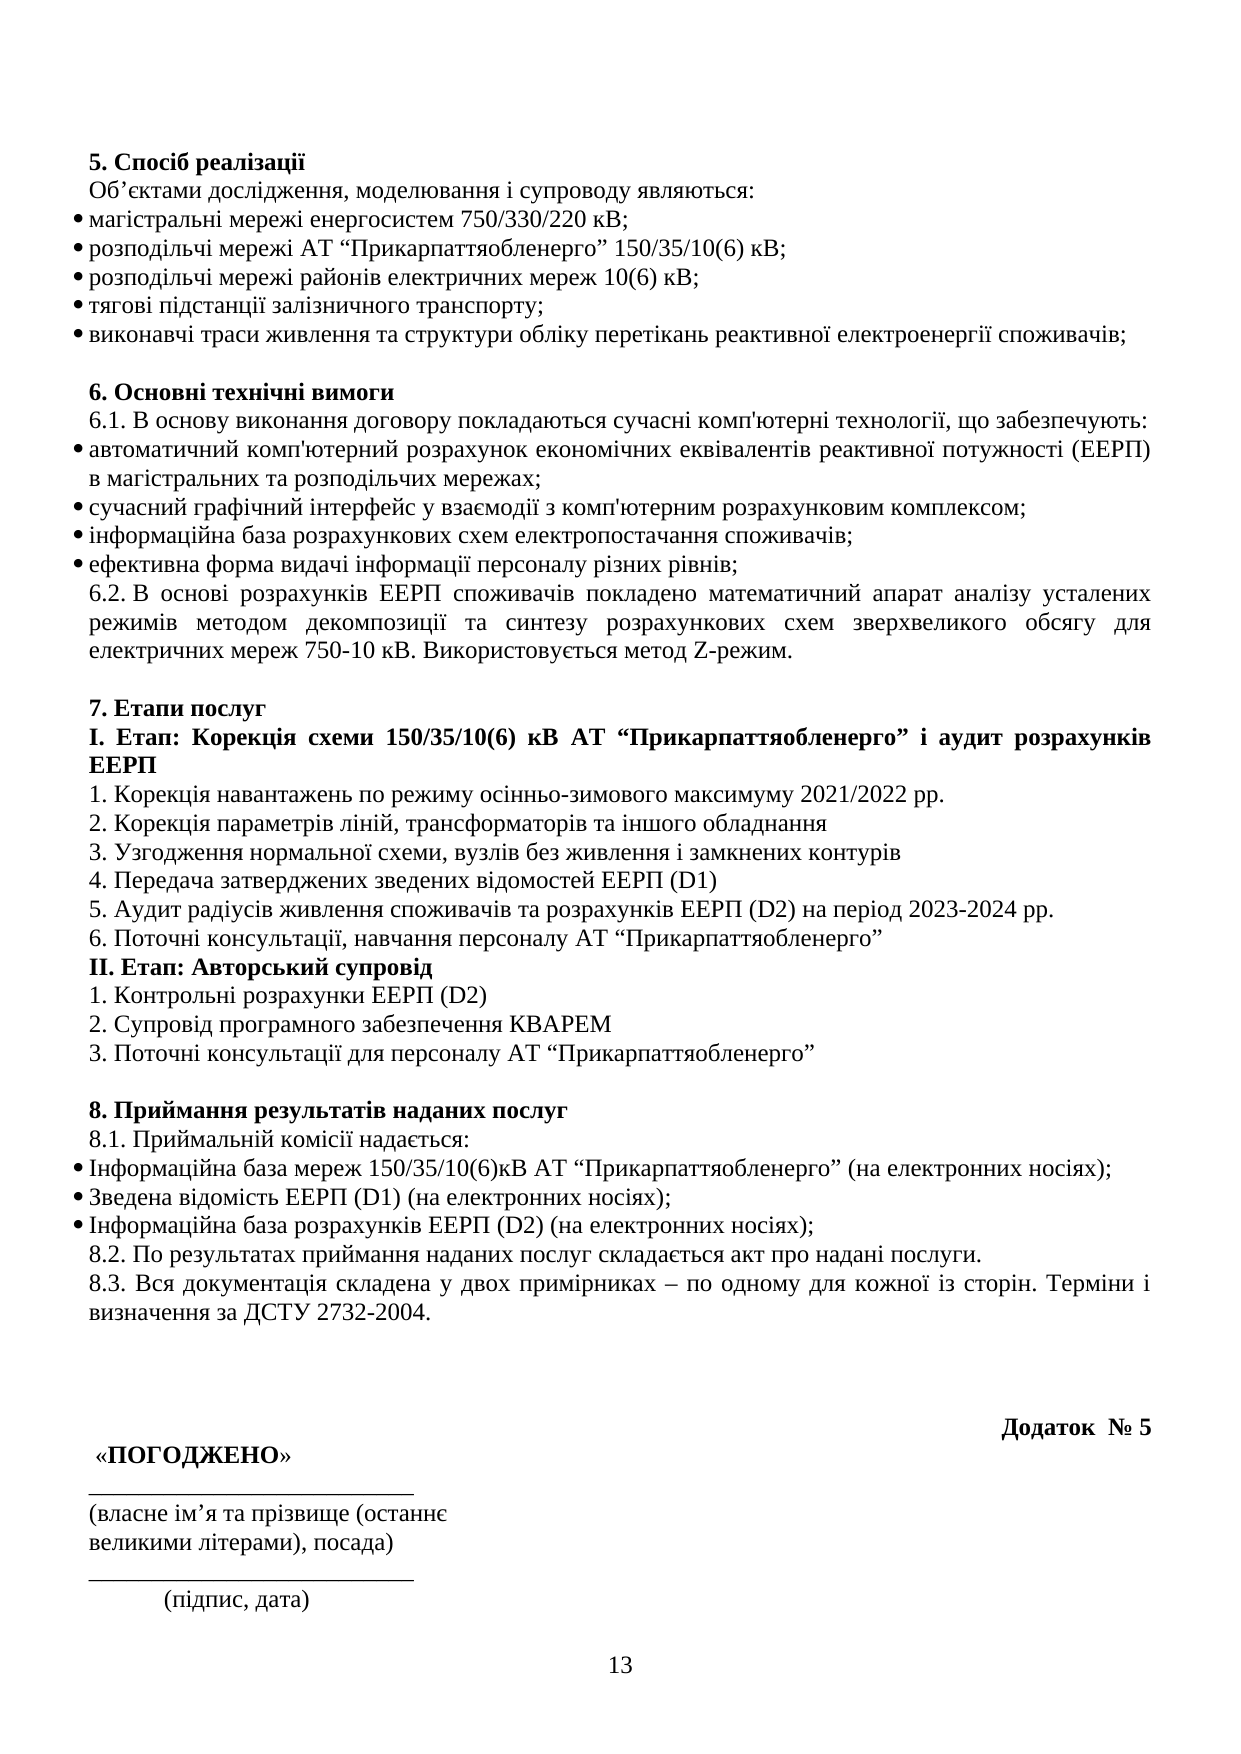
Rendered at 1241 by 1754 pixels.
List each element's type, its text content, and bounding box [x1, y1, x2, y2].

list розподільчі мережі районів електричних мереж 10(6) кВ; [74, 262, 1152, 291]
list інформаційна база розрахункових схем електропостачання споживачів; [74, 521, 1152, 549]
text __________________________ [89, 1556, 1152, 1584]
text великими літерами), посада) [89, 1527, 1152, 1556]
list виконавчі траси живлення та структури обліку перетікань реактивної електроенергії споживачів; [74, 319, 1152, 348]
list тягові підстанції залізничного транспорту; [74, 291, 1152, 319]
text «ПОГОДЖЕНО» [89, 1441, 1152, 1469]
text Додаток № 5 [89, 1412, 1152, 1441]
text 3. Поточні консультації для персоналу АТ “Прикарпаттяобленерго” [89, 1038, 1152, 1067]
text (власне ім’я та прізвище (останнє [89, 1498, 1152, 1527]
text 2. Корекція параметрів ліній, трансформаторів та іншого обладнання [89, 808, 1152, 837]
list розподільчі мережі АТ “Прикарпаттяобленерго” 150/35/10(6) кВ; [74, 233, 1152, 262]
text 1. Контрольні розрахунки ЕЕРП (D2) [89, 981, 1152, 1009]
list автоматичний комп'ютерний розрахунок економічних еквівалентів реактивної потужності (ЕЕРП) в магістральних та розподільчих мережах; [74, 434, 1152, 492]
text І. Етап: Корекція схеми 150/35/10(6) кВ АТ “Прикарпаттяобленерго” і аудит розрахунків ЕЕРП [89, 722, 1152, 779]
text (підпис, дата) [164, 1584, 1152, 1613]
text 4. Передача затверджених зведених відомостей ЕЕРП (D1) [89, 866, 1152, 894]
list магістральні мережі енергосистем 750/330/220 кВ; [74, 204, 1152, 233]
text 7. Етапи послуг [89, 693, 1152, 722]
text 6. Поточні консультації, навчання персоналу АТ “Прикарпаттяобленерго” [89, 923, 1152, 952]
text 8.3. Вся документація складена у двох примірниках – по одному для кожної із сторін. Терміни і визначення за ДСТУ 2732-2004. [89, 1268, 1152, 1326]
text Об’єктами дослідження, моделювання і супроводу являються: [89, 176, 1152, 204]
text 1. Корекція навантажень по режиму осінньо-зимового максимуму 2021/2022 рр. [89, 779, 1152, 808]
list Інформаційна база розрахунків ЕЕРП (D2) (на електронних носіях); [74, 1211, 1152, 1239]
text __________________________ [89, 1469, 1152, 1498]
text 8. Приймання результатів наданих послуг [89, 1096, 1152, 1124]
list Зведена відомість ЕЕРП (D1) (на електронних носіях); [74, 1182, 1152, 1211]
list сучасний графічний інтерфейс у взаємодії з комп'ютерним розрахунковим комплексом; [74, 492, 1152, 521]
list ефективна форма видачі інформації персоналу різних рівнів; [74, 549, 1152, 578]
text 2. Супровід програмного забезпечення КВАРЕМ [89, 1009, 1152, 1038]
text 8.1. Приймальній комісії надається: [89, 1124, 1152, 1153]
text 5. Спосіб реалізації [89, 147, 1152, 176]
text 8.2. По результатах приймання наданих послуг складається акт про надані послуги. [89, 1239, 1152, 1268]
text 6.2. В основі розрахунків ЕЕРП споживачів покладено математичний апарат аналізу усталених режимів методом декомпозиції та синтезу розрахункових схем зверхвеликого обсягу для електричних мереж 750-10 кВ. Використовується метод Z-режим. [89, 578, 1152, 664]
text ІІ. Етап: Авторський супровід [89, 952, 1152, 981]
list Інформаційна база мереж 150/35/10(6)кВ АТ “Прикарпаттяобленерго” (на електронних носіях); [74, 1153, 1152, 1182]
text 5. Аудит радіусів живлення споживачів та розрахунків ЕЕРП (D2) на період 2023-2024 рр. [89, 894, 1152, 923]
text 6. Основні технічні вимоги [89, 377, 1152, 406]
text 3. Узгодження нормальної схеми, вузлів без живлення і замкнених контурів [89, 837, 1152, 866]
text 6.1. В основу виконання договору покладаються сучасні комп'ютерні технології, що забезпечують: [89, 406, 1152, 434]
